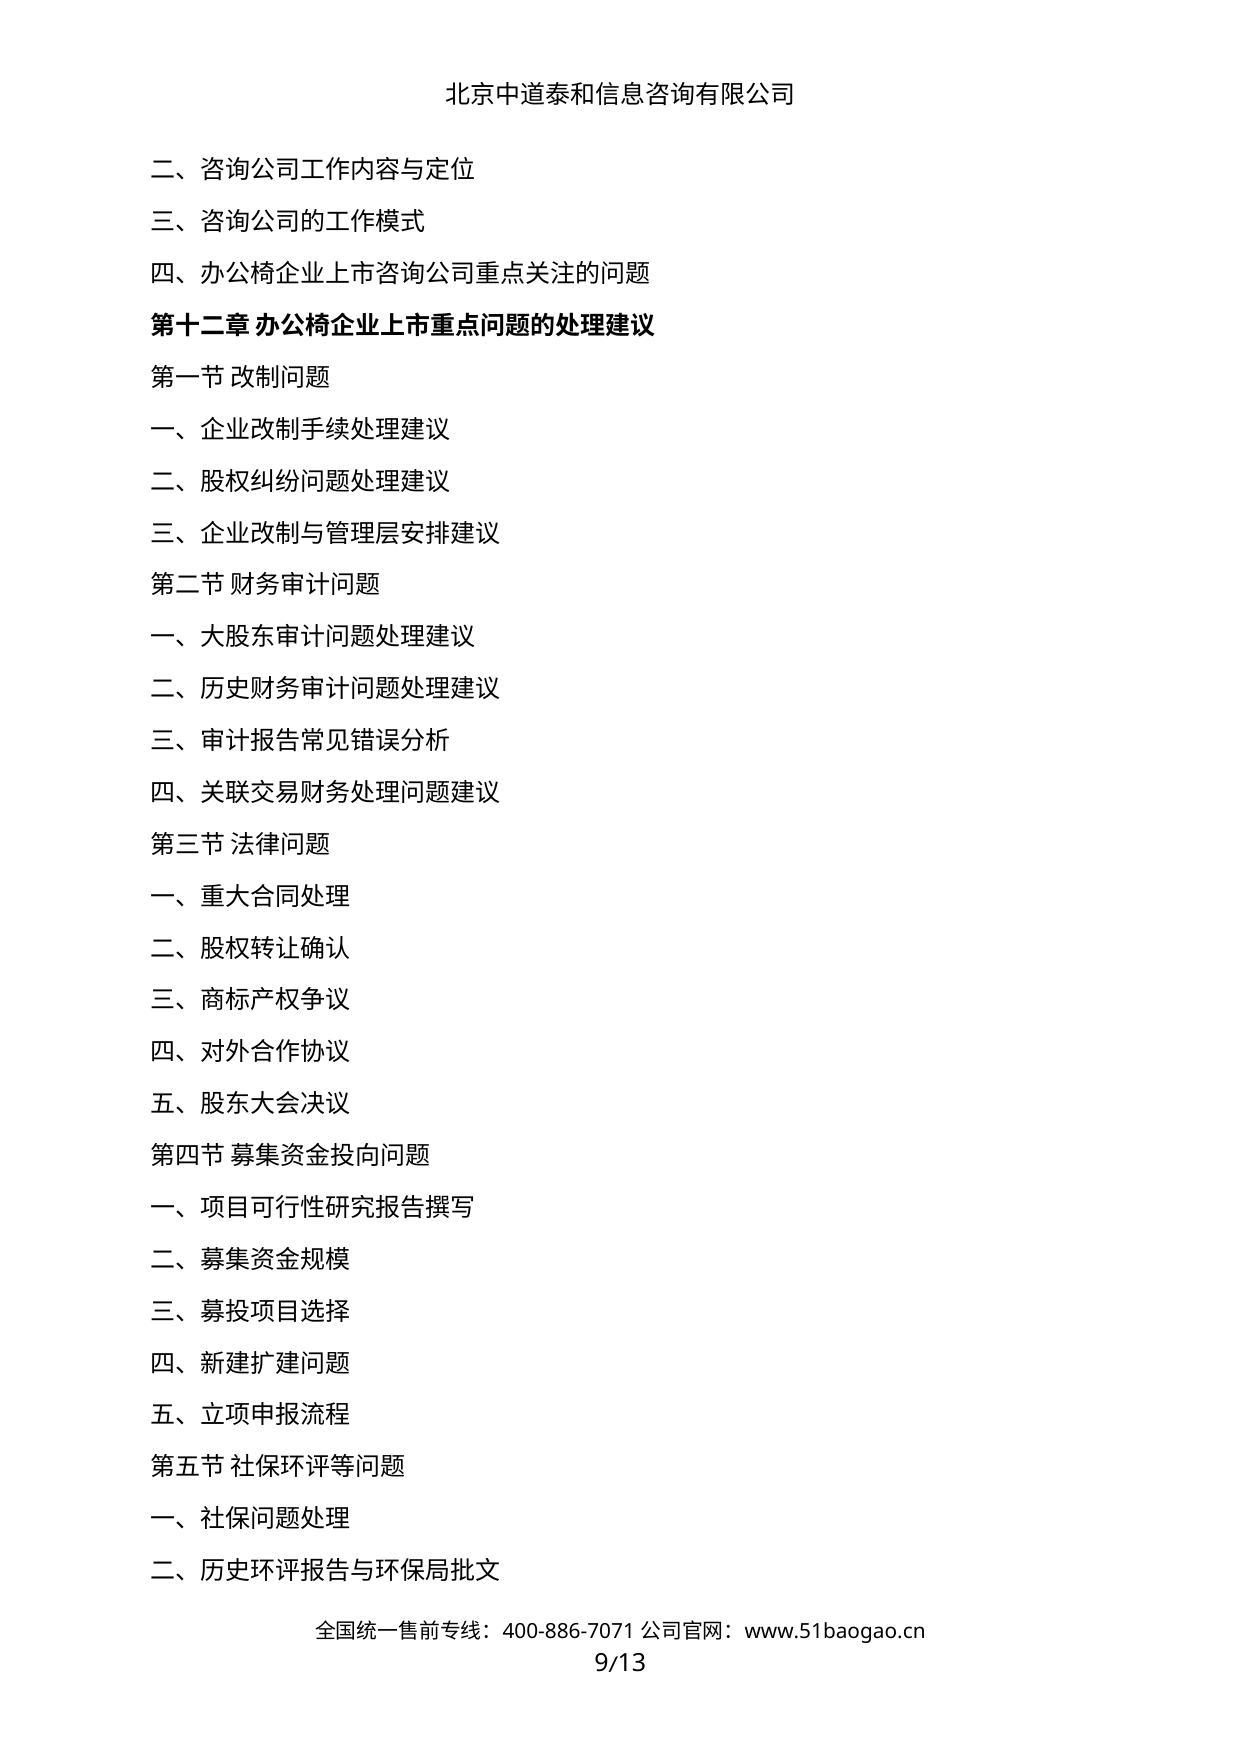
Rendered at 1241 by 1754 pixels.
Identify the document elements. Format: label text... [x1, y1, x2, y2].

text 第二节 财务审计问题 [150, 565, 1090, 601]
text 第三节 法律问题 [150, 824, 1090, 861]
text 一、社保问题处理 [150, 1499, 1090, 1535]
text 三、企业改制与管理层安排建议 [150, 513, 1090, 549]
text 四、新建扩建问题 [150, 1343, 1090, 1379]
text 四、关联交易财务处理问题建议 [150, 772, 1090, 809]
text 一、大股东审计问题处理建议 [150, 617, 1090, 653]
text 二、股权纠纷问题处理建议 [150, 461, 1090, 497]
text 二、历史财务审计问题处理建议 [150, 669, 1090, 705]
text 三、募投项目选择 [150, 1291, 1090, 1327]
text 二、历史环评报告与环保局批文 [150, 1551, 1090, 1587]
text 三、商标产权争议 [150, 980, 1090, 1016]
text 第五节 社保环评等问题 [150, 1447, 1090, 1483]
text 五、立项申报流程 [150, 1395, 1090, 1431]
text 第四节 募集资金投向问题 [150, 1136, 1090, 1172]
text 二、募集资金规模 [150, 1239, 1090, 1276]
text 一、企业改制手续处理建议 [150, 409, 1090, 446]
text 四、办公椅企业上市咨询公司重点关注的问题 [150, 254, 1090, 290]
text 五、股东大会决议 [150, 1084, 1090, 1120]
text 一、项目可行性研究报告撰写 [150, 1187, 1090, 1224]
text 四、对外合作协议 [150, 1032, 1090, 1068]
text 三、审计报告常见错误分析 [150, 721, 1090, 757]
text 二、股权转让确认 [150, 928, 1090, 964]
text 二、咨询公司工作内容与定位 [150, 150, 1090, 186]
text 第十二章 办公椅企业上市重点问题的处理建议 [150, 306, 1090, 342]
text 一、重大合同处理 [150, 876, 1090, 912]
text 三、咨询公司的工作模式 [150, 202, 1090, 238]
text 第一节 改制问题 [150, 357, 1090, 394]
